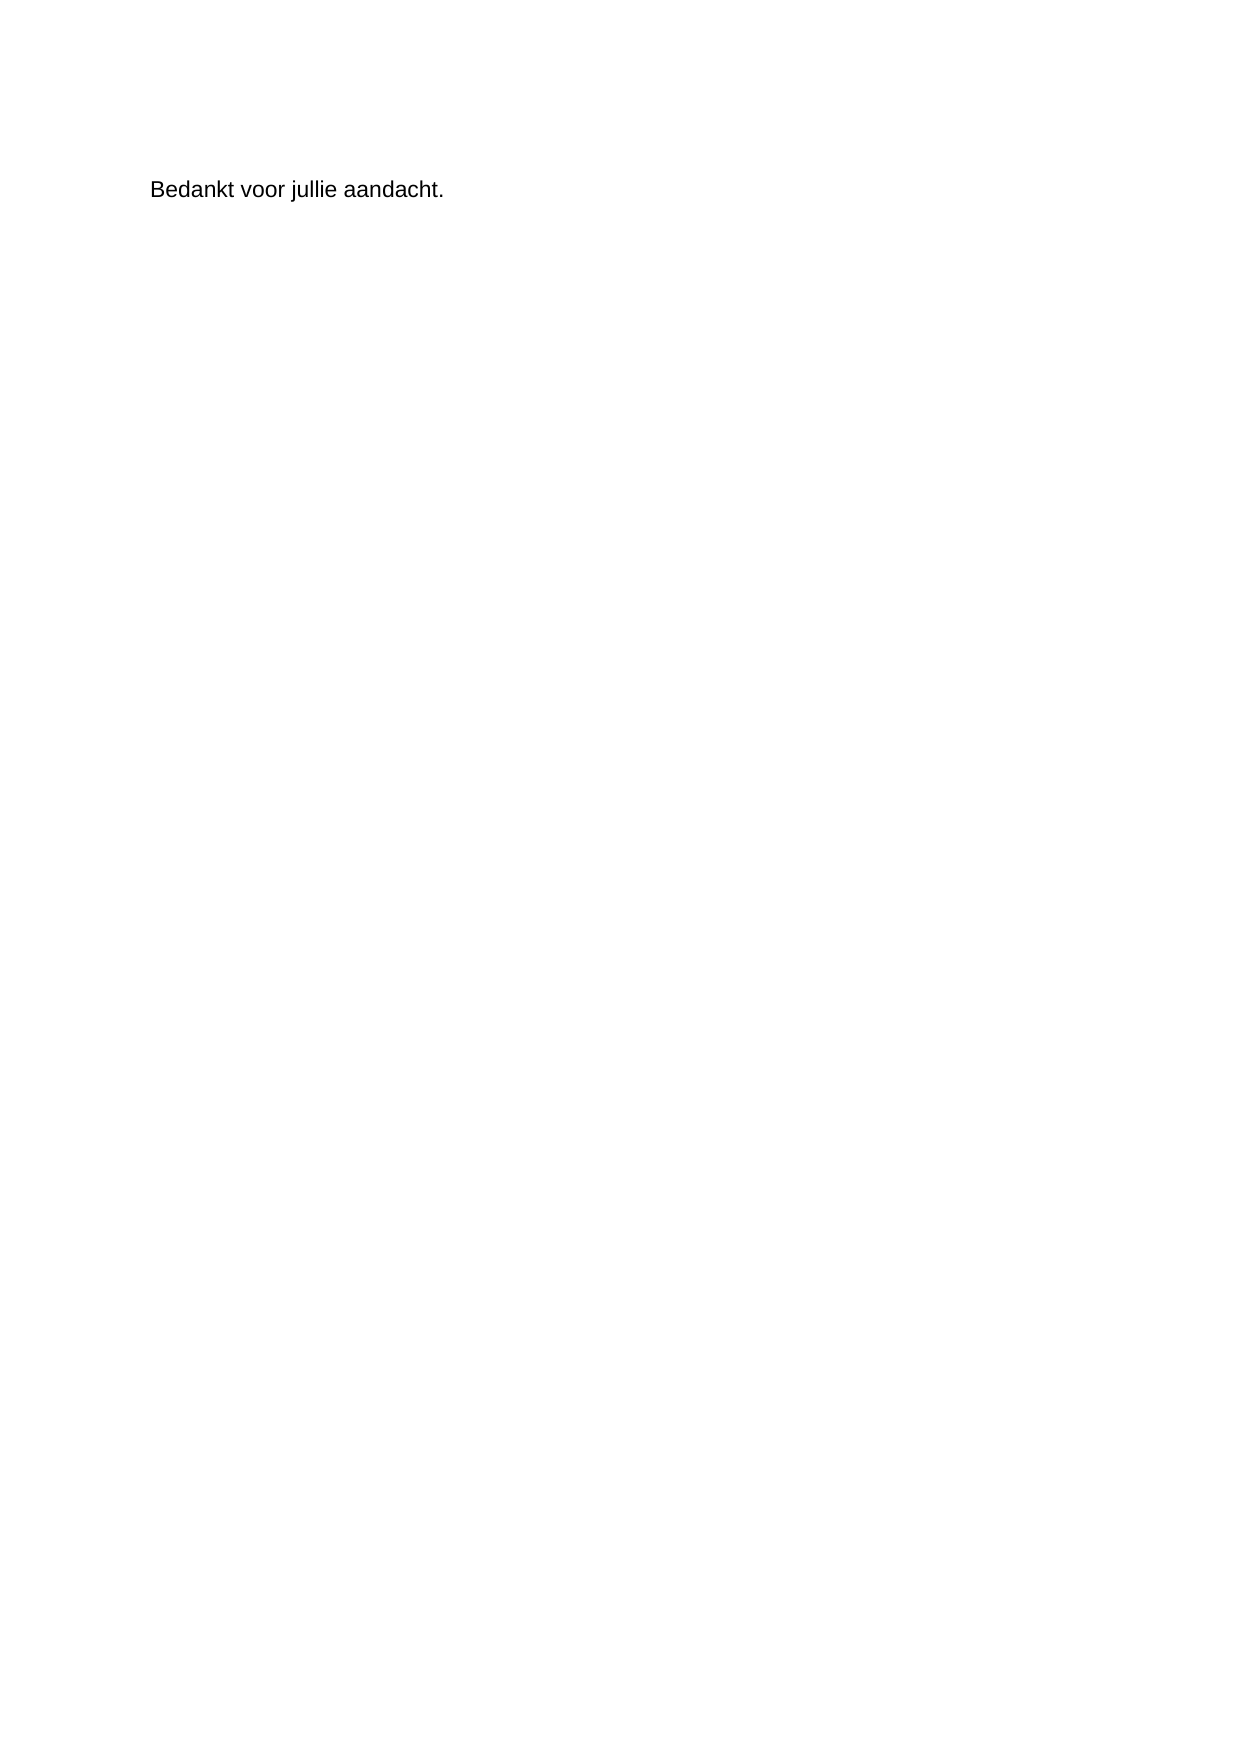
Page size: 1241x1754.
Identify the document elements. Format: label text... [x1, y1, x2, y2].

text Bedankt voor jullie aandacht. [150, 176, 1090, 203]
